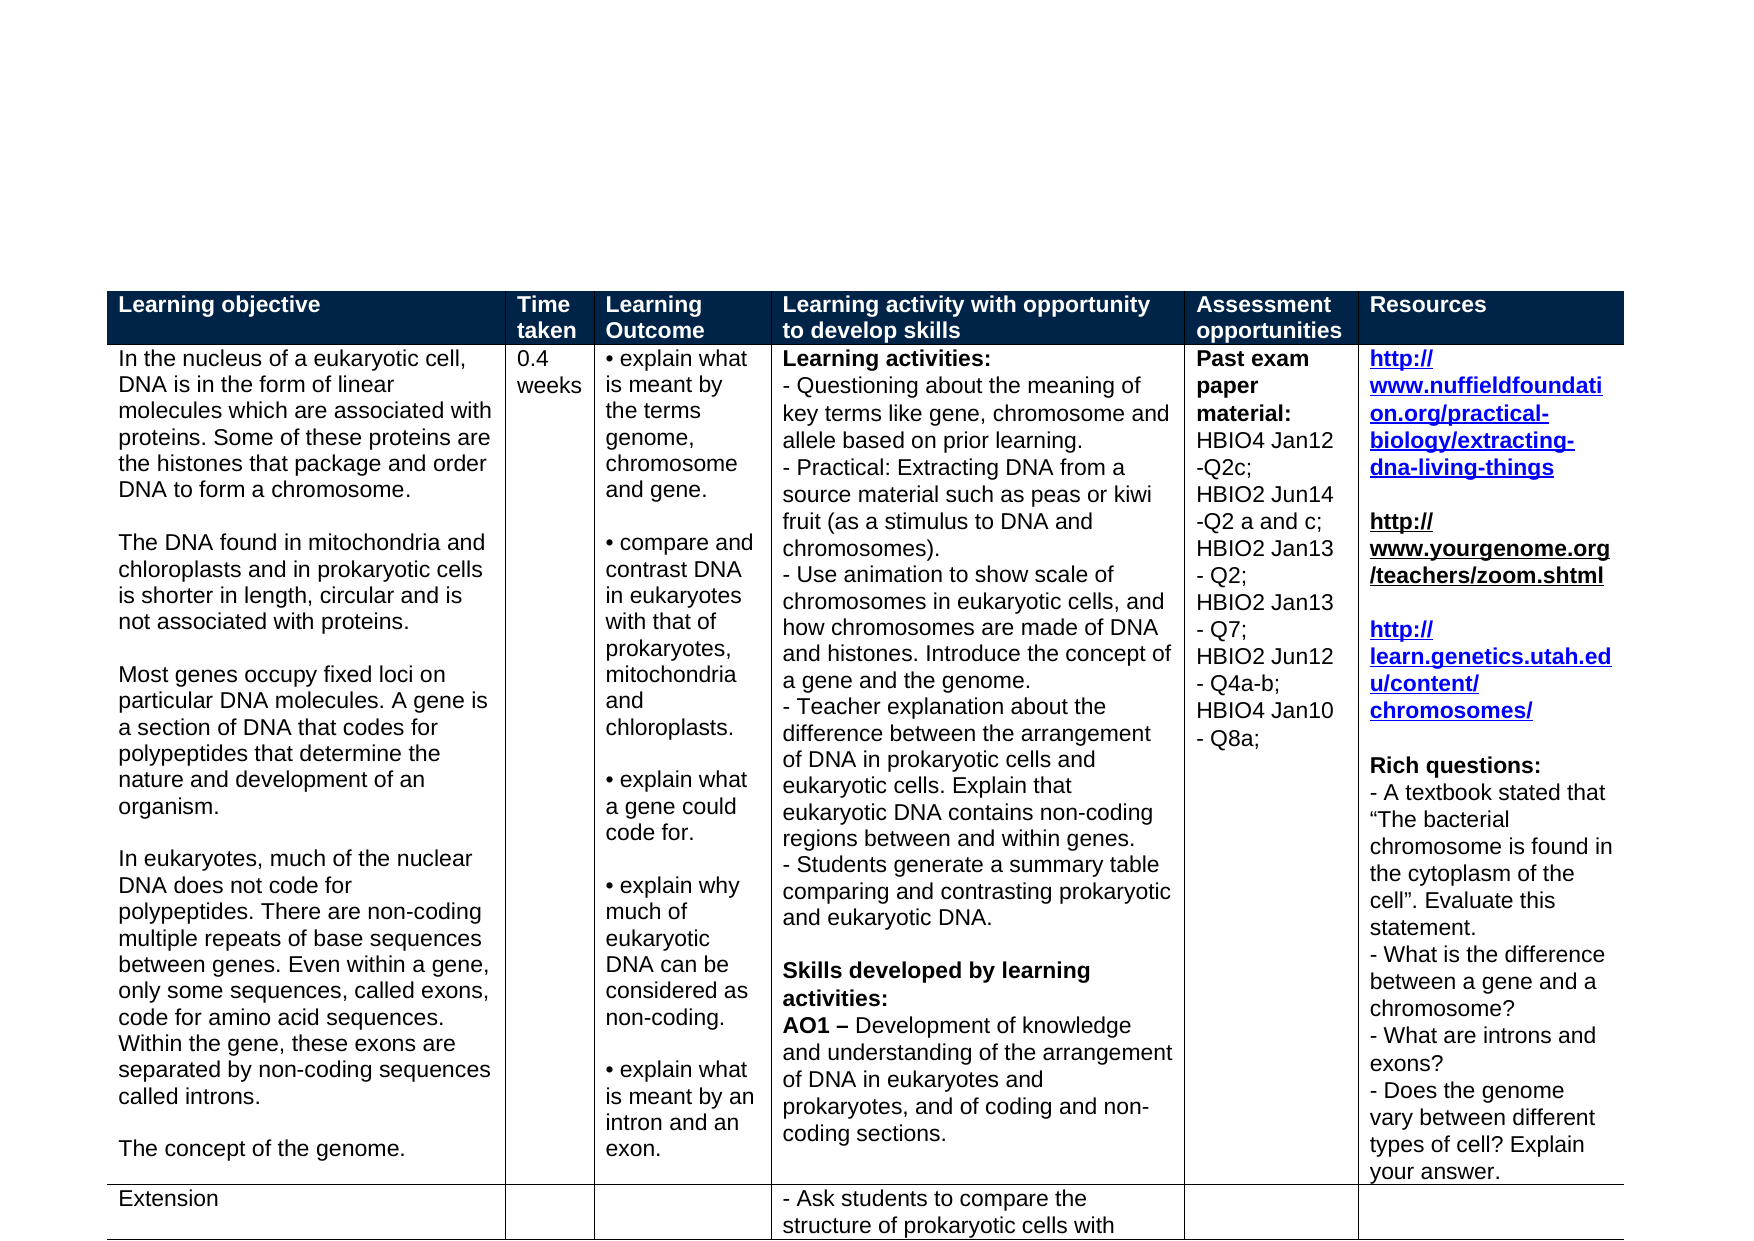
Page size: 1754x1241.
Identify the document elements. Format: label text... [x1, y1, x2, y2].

table_cell [1359, 1185, 1624, 1239]
table_header Assessment opportunities [1185, 291, 1358, 344]
table_cell Extension [107, 1185, 505, 1239]
table_cell [506, 1185, 594, 1239]
table_header Time taken [506, 291, 594, 344]
table_header Learning objective [107, 291, 505, 344]
table_cell 0.4 weeks [506, 345, 594, 1184]
table_cell In the nucleus of a eukaryotic cell, DNA is in the form of linear molecules which are associated with proteins. Some of these proteins are the histones that package and order DNA to form a chromosome. The DNA found in mitochondria and chloroplasts and in prokaryotic cells is shorter in length, circular and is not associated with proteins. Most genes occupy fixed loci on particular DNA molecules. A gene is a section of DNA that codes for polypeptides that determine the nature and development of an organism. In eukaryotes, much of the nuclear DNA does not code for polypeptides. There are non-coding multiple repeats of base sequences between genes. Even within a gene, only some sequences, called exons, code for amino acid sequences. Within the gene, these exons are separated by non-coding sequences called introns. The concept of the genome. [107, 345, 505, 1184]
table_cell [772, 1185, 1184, 1239]
table_header Resources [1359, 291, 1624, 344]
table_cell http://www.nuffieldfoundation.org/practical-biology/extracting-dna-living-things http://www.yourgenome.org/teachers/zoom.shtml http://learn.genetics.utah.edu/content/chromosomes/ Rich questions: - A textbook stated that “The bacterial chromosome is found in the cytoplasm of the cell”. Evaluate this statement. - What is the difference between a gene and a chromosome? - What are introns and exons? - Does the genome vary between different types of cell? Explain your answer. [1359, 345, 1624, 1184]
table_cell Learning activities: - Questioning about the meaning of key terms like gene, chromosome and allele based on prior learning. - Practical: Extracting DNA from a source material such as peas or kiwi fruit (as a stimulus to DNA and chromosomes). - Use animation to show scale of chromosomes in eukaryotic cells, and how chromosomes are made of DNA and histones. Introduce the concept of a gene and the genome. - Teacher explanation about the difference between the arrangement of DNA in prokaryotic cells and eukaryotic cells. Explain that eukaryotic DNA contains non-coding regions between and within genes. - Students generate a summary table comparing and contrasting prokaryotic and eukaryotic DNA. Skills developed by learning activities: AO1 – Development of knowledge and understanding of the arrangement of DNA in eukaryotes and prokaryotes, and of coding and non-coding sections. [772, 345, 1184, 1184]
table_cell Past exam paper material: HBIO4 Jan12 -Q2c; HBIO2 Jun14 -Q2 a and c; HBIO2 Jan13 - Q2; HBIO2 Jan13 - Q7; HBIO2 Jun12 - Q4a-b; HBIO4 Jan10 - Q8a; [1185, 345, 1358, 1184]
table_header Learning activity with opportunity to develop skills [772, 291, 1184, 344]
table_cell [1185, 1185, 1358, 1239]
table_header Learning Outcome [595, 291, 771, 344]
table_cell • explain what is meant by the terms genome, chromosome and gene. • compare and contrast DNA in eukaryotes with that of prokaryotes, mitochondria and chloroplasts. • explain what a gene could code for. • explain why much of eukaryotic DNA can be considered as non-coding. • explain what is meant by an intron and an exon. [595, 345, 771, 1184]
table_cell [595, 1185, 771, 1239]
